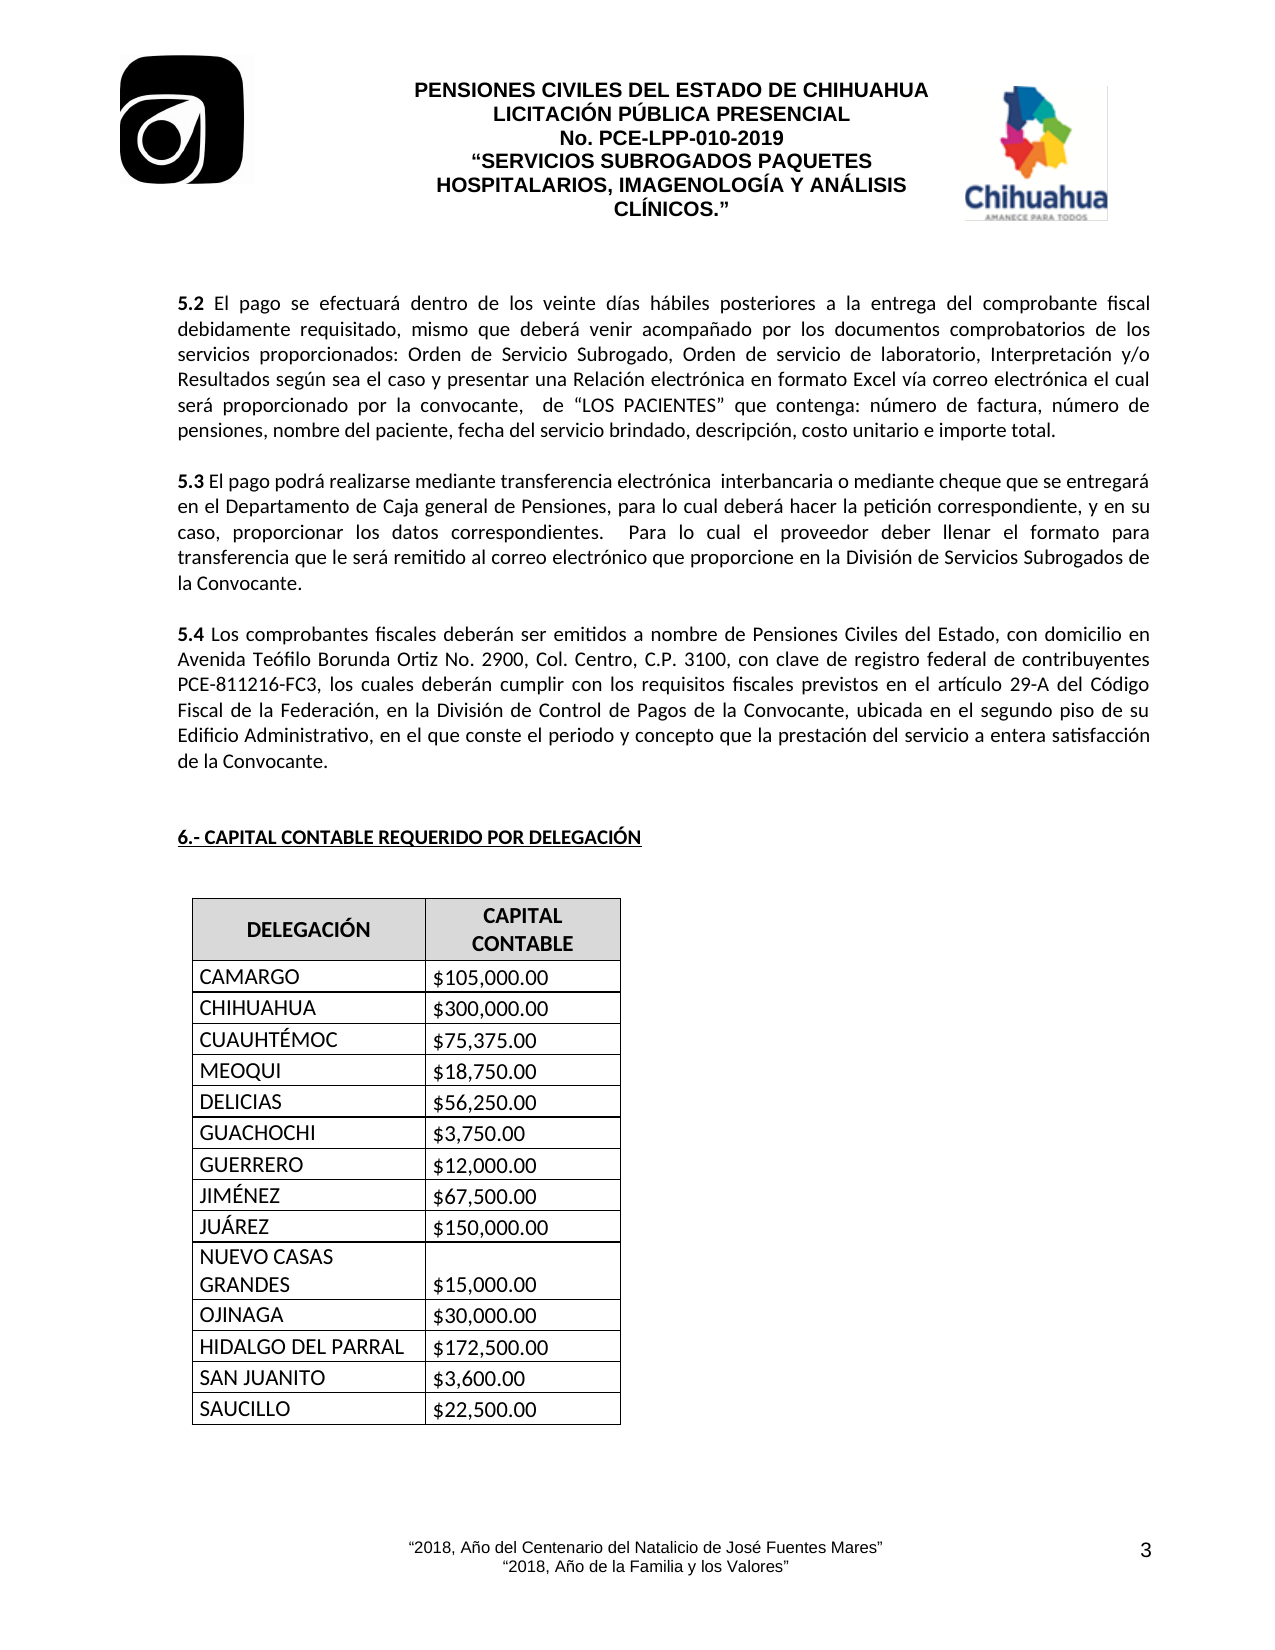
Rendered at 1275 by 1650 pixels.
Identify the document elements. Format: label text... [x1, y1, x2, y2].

table_cell $172,500.00 [426, 1331, 620, 1361]
text 5.4 Los comprobantes fiscales deberán ser emitidos a nombre de Pensiones Civiles del Estado, con domicilio en Avenida Teófilo Borunda Ortiz No. 2900, Col. Centro, C.P. 3100, con clave de registro federal de contribuyentes PCE-811216-FC3, los cuales deberán cumplir con los requisitos fiscales previstos en el artículo 29-A del Código Fiscal de la Federación, en la División de Control de Pagos de la Convocante, ubicada en el segundo piso de su Edificio Administrativo, en el que conste el periodo y concepto que la prestación del servicio a entera satisfacción de la Convocante. [177, 621, 1152, 773]
table_cell $300,000.00 [426, 993, 620, 1023]
table_cell GUACHOCHI [193, 1118, 425, 1148]
table_cell CUAUHTÉMOC [193, 1024, 425, 1054]
table_cell $22,500.00 [426, 1393, 620, 1423]
table_cell JIMÉNEZ [193, 1180, 425, 1210]
table_cell SAN JUANITO [193, 1362, 425, 1392]
table_cell HIDALGO DEL PARRAL [193, 1331, 425, 1361]
table_cell $56,250.00 [426, 1086, 620, 1116]
table_cell $3,750.00 [426, 1118, 620, 1148]
text 5.2 El pago se efectuará dentro de los veinte días hábiles posteriores a la entrega del comprobante fiscal debidamente requisitado, mismo que deberá venir acompañado por los documentos comprobatorios de los servicios proporcionados: Orden de Servicio Subrogado, Orden de servicio de laboratorio, Interpretación y/o Resultados según sea el caso y presentar una Relación electrónica en formato Excel vía correo electrónica el cual será proporcionado por la convocante, de “LOS PACIENTES” que contenga: número de factura, número de pensiones, nombre del paciente, fecha del servicio brindado, descripción, costo unitario e importe total. [177, 290, 1152, 443]
table_cell $75,375.00 [426, 1024, 620, 1054]
picture [120, 55, 255, 184]
table_cell $12,000.00 [426, 1149, 620, 1179]
text 5.3 El pago podrá realizarse mediante transferencia electrónica interbancaria o mediante cheque que se entregará en el Departamento de Caja general de Pensiones, para lo cual deberá hacer la petición correspondiente, y en su caso, proporcionar los datos correspondientes. Para lo cual el proveedor deber llenar el formato para transferencia que le será remitido al correo electrónico que proporcione en la División de Servicios Subrogados de la Convocante. [177, 468, 1152, 595]
table_header CAPITAL CONTABLE [426, 899, 620, 960]
table_cell $3,600.00 [426, 1362, 620, 1392]
table_cell $67,500.00 [426, 1180, 620, 1210]
table_cell DELICIAS [193, 1086, 425, 1116]
table_cell SAUCILLO [193, 1393, 425, 1423]
table_cell $150,000.00 [426, 1211, 620, 1241]
table_cell MEOQUI [193, 1055, 425, 1085]
table_cell $30,000.00 [426, 1300, 620, 1330]
table_cell GUERRERO [193, 1149, 425, 1179]
picture [965, 86, 1111, 224]
table_cell $15,000.00 [426, 1243, 620, 1298]
table_cell NUEVO CASAS GRANDES [193, 1243, 425, 1298]
table_cell OJINAGA [193, 1300, 425, 1330]
table_cell JUÁREZ [193, 1211, 425, 1241]
table_cell CHIHUAHUA [193, 993, 425, 1023]
table_cell $105,000.00 [426, 961, 620, 991]
text 6.- CAPITAL CONTABLE REQUERIDO POR DELEGACIÓN [177, 824, 1152, 849]
table_cell CAMARGO [193, 961, 425, 991]
table_header DELEGACIÓN [193, 899, 425, 960]
table_cell $18,750.00 [426, 1055, 620, 1085]
